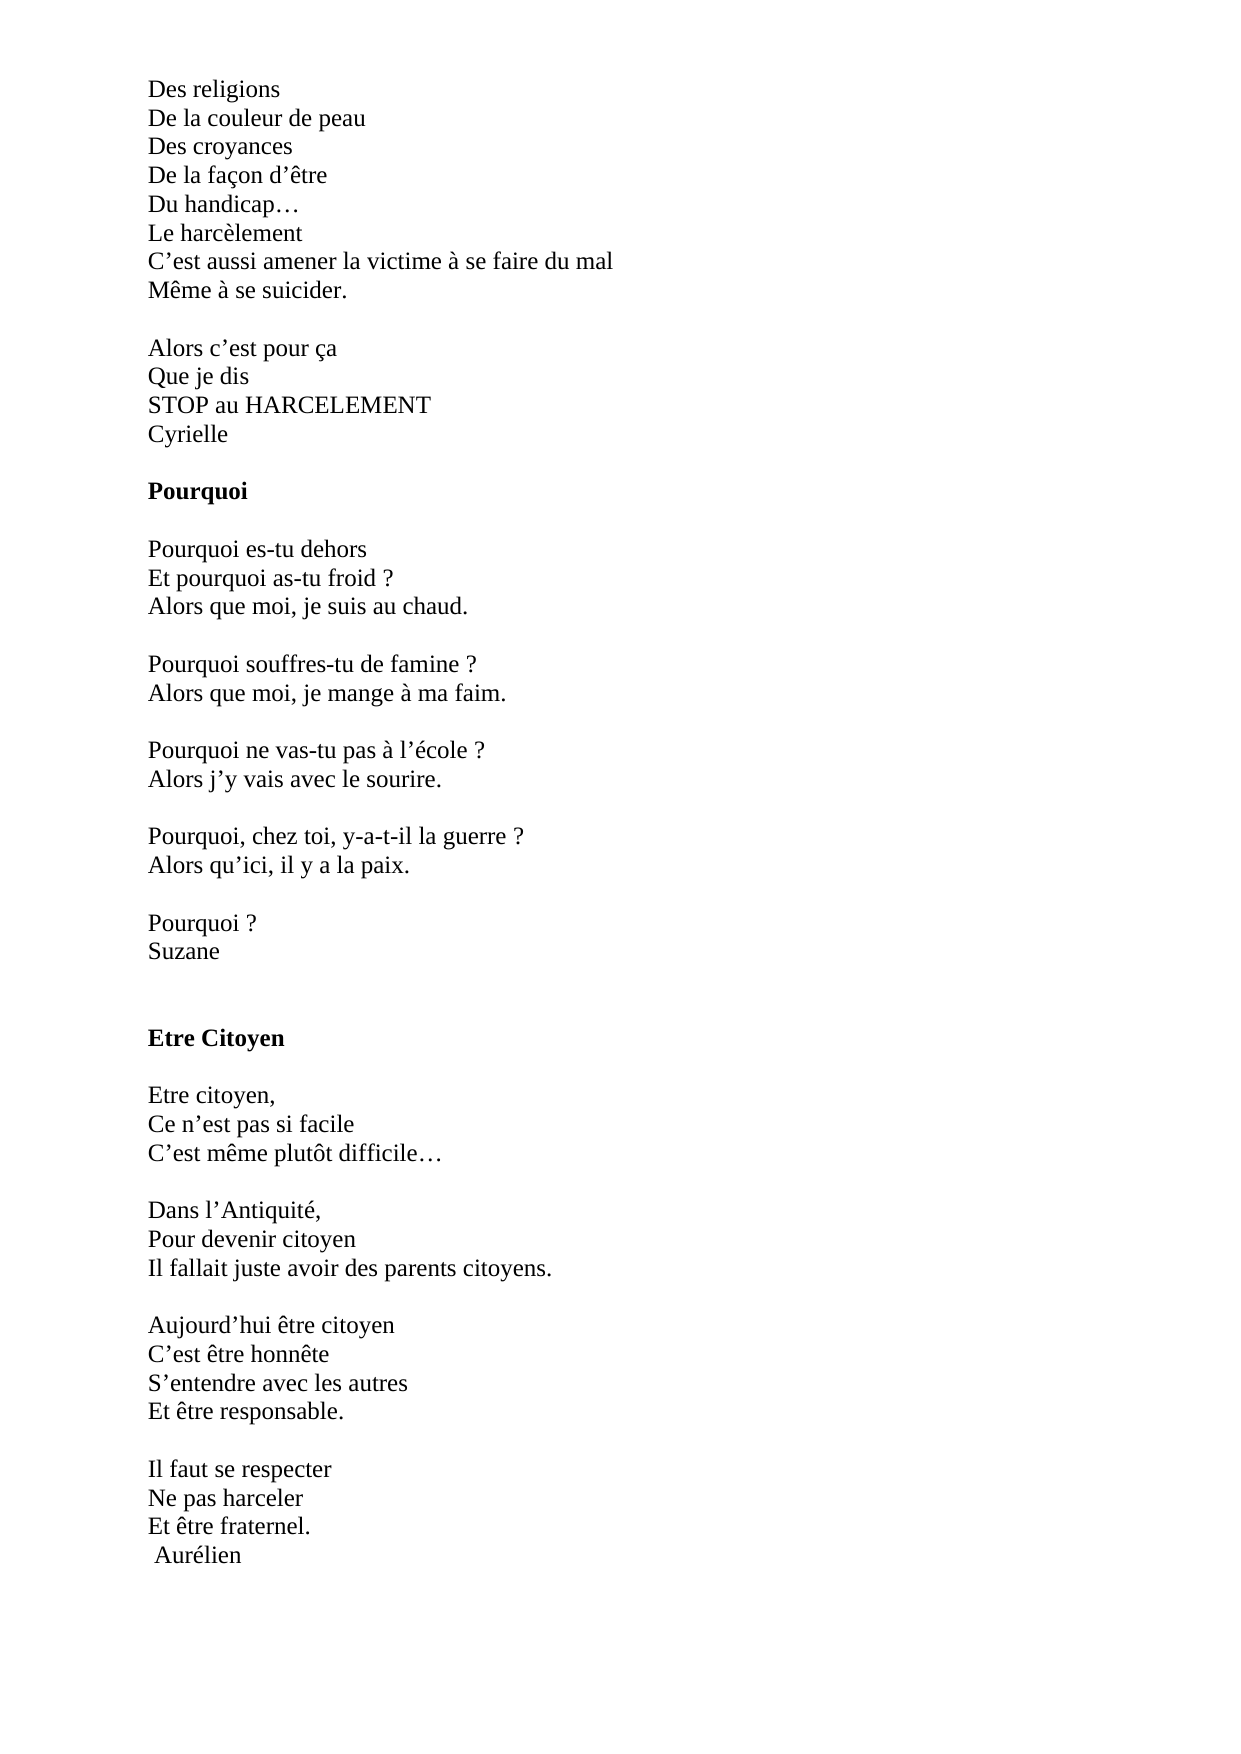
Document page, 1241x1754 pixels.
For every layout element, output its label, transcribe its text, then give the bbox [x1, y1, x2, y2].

text Alors qu’ici, il y a la paix. [148, 850, 1093, 879]
text Des religions [148, 74, 1093, 103]
text De la couleur de peau [148, 103, 1093, 131]
text Pour devenir citoyen [148, 1224, 1093, 1253]
text C’est même plutôt difficile… [148, 1138, 1093, 1166]
text Et être responsable. [148, 1396, 1093, 1425]
text STOP au HARCELEMENT [148, 390, 1093, 419]
text Il faut se respecter [148, 1454, 1093, 1483]
text Le harcèlement [148, 218, 1093, 246]
text Pourquoi ? [148, 908, 1093, 936]
text Des croyances [148, 131, 1093, 160]
text De la façon d’être [148, 160, 1093, 189]
text Du handicap… [148, 189, 1093, 218]
text Et pourquoi as-tu froid ? [148, 563, 1093, 591]
text Il fallait juste avoir des parents citoyens. [148, 1253, 1093, 1281]
text Alors c’est pour ça [148, 333, 1093, 361]
text Dans l’Antiquité, [148, 1195, 1093, 1224]
text Pourquoi souffres-tu de famine ? [148, 649, 1093, 678]
text C’est être honnête [148, 1339, 1093, 1368]
text C’est aussi amener la victime à se faire du mal [148, 246, 1093, 275]
text Et être fraternel. [148, 1511, 1093, 1540]
text Suzane [148, 936, 1093, 965]
text Ne pas harceler [148, 1483, 1093, 1511]
text Etre Citoyen [148, 1023, 1093, 1051]
text Ce n’est pas si facile [148, 1109, 1093, 1138]
text Pourquoi ne vas-tu pas à l’école ? [148, 735, 1093, 764]
text Pourquoi [148, 476, 1093, 505]
text Aujourd’hui être citoyen [148, 1310, 1093, 1339]
text Pourquoi es-tu dehors [148, 534, 1093, 563]
text Etre citoyen, [148, 1080, 1093, 1109]
text Aurélien [148, 1540, 1093, 1569]
text Même à se suicider. [148, 275, 1093, 304]
text Alors que moi, je suis au chaud. [148, 591, 1093, 620]
text S’entendre avec les autres [148, 1368, 1093, 1396]
text Alors que moi, je mange à ma faim. [148, 678, 1093, 706]
text Pourquoi, chez toi, y-a-t-il la guerre ? [148, 821, 1093, 850]
text Que je dis [148, 361, 1093, 390]
text Alors j’y vais avec le sourire. [148, 764, 1093, 793]
text Cyrielle [148, 419, 1093, 448]
